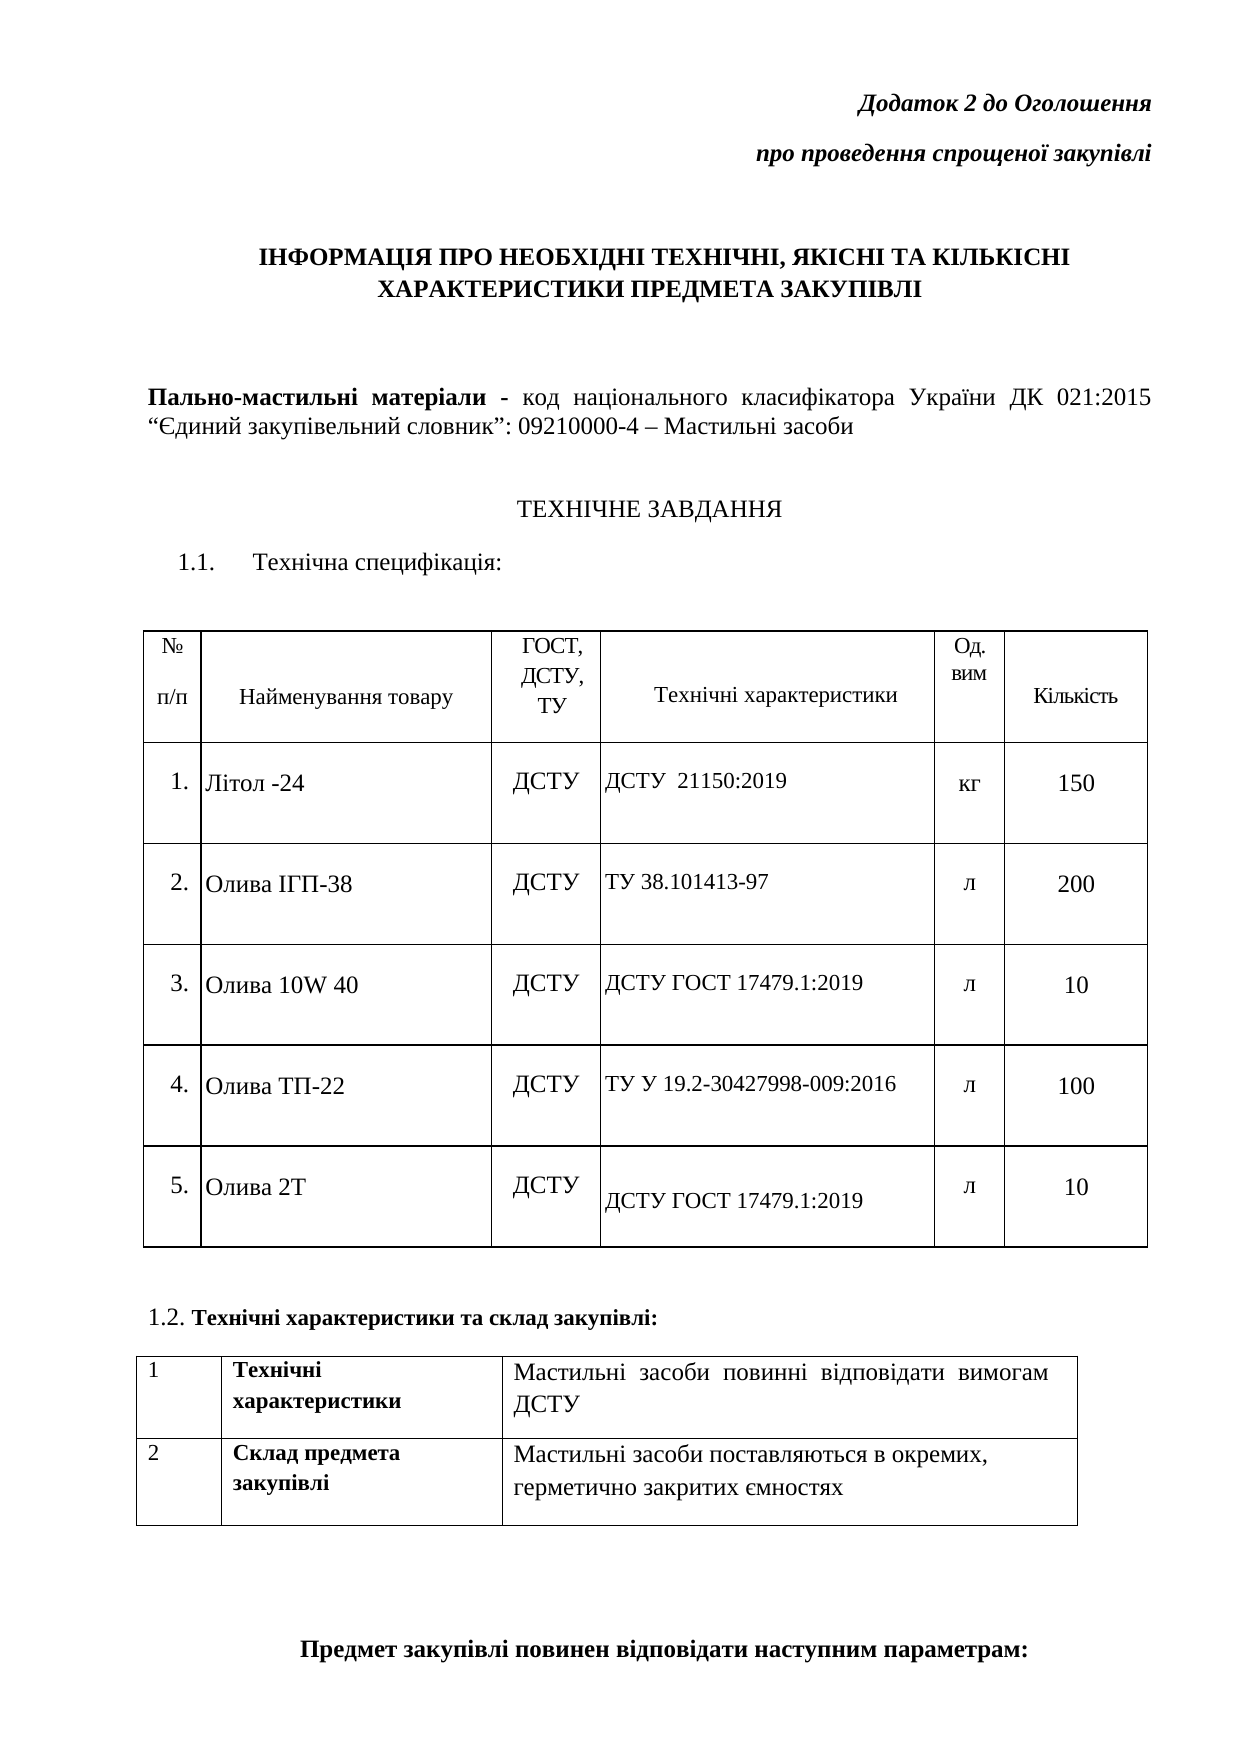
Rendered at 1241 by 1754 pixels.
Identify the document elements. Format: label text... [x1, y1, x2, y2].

table_cell Олива 2Т [202, 1147, 491, 1246]
table_cell 10 [1005, 945, 1147, 1044]
table_cell ТУ У 19.2-30427998-009:2016 [601, 1046, 934, 1145]
table_header Найменування товару [202, 632, 491, 742]
text про проведення спрощеної закупівлі [148, 138, 1152, 167]
table_header Мастильні засоби повинні відповідати вимогам ДСТУ [503, 1357, 1077, 1438]
table_cell л [935, 1147, 1004, 1246]
table_header ГОСТ, ДСТУ, ТУ [492, 632, 600, 742]
table_cell ДСТУ ГОСТ 17479.1:2019 [601, 945, 934, 1044]
table_cell Олива ІГП-38 [202, 844, 491, 943]
table_cell ДСТУ [492, 743, 600, 842]
table_cell ДСТУ 21150:2019 [601, 743, 934, 842]
table_header Кількість [1005, 632, 1147, 742]
table_cell Літол -24 [202, 743, 491, 842]
table_cell л [935, 945, 1004, 1044]
text ТЕХНІЧНЕ ЗАВДАННЯ [148, 494, 1152, 522]
table_cell 2. [144, 844, 200, 943]
table_cell 200 [1005, 844, 1147, 943]
text 1.2. Технічні характеристики та склад закупівлі: [148, 1302, 1152, 1330]
table_cell 100 [1005, 1046, 1147, 1145]
table_cell л [935, 844, 1004, 943]
table_cell 1. [144, 743, 200, 842]
table_cell ТУ 38.101413-97 [601, 844, 934, 943]
table_header 1 [137, 1357, 221, 1438]
table_cell 10 [1005, 1147, 1147, 1246]
list Технічна специфікація: [177, 547, 1152, 576]
table_header № п/п [144, 632, 200, 742]
text ІНФОРМАЦІЯ ПРО НЕОБХІДНІ ТЕХНІЧНІ, ЯКІСНІ ТА КІЛЬКІСНІ ХАРАКТЕРИСТИКИ ПРЕДМЕТА ЗАКУПІВЛІ [148, 242, 1152, 303]
text Додаток 2 до Оголошення [148, 88, 1152, 117]
table_cell Олива 10W 40 [202, 945, 491, 1044]
table_cell 150 [1005, 743, 1147, 842]
table_cell 3. [144, 945, 200, 1044]
table_cell ДСТУ [492, 844, 600, 943]
table_cell ДСТУ [492, 945, 600, 1044]
table_cell кг [935, 743, 1004, 842]
text Пально-мастильні матеріали - код національного класифікатора України ДК 021:2015 “Єдиний закупівельний словник”: 09210000-4 – Мастильні засоби [148, 382, 1152, 440]
table_header Технічні характеристики [222, 1357, 502, 1438]
table_cell 5. [144, 1147, 200, 1246]
table_cell л [935, 1046, 1004, 1145]
table_header Од. вим [935, 632, 1004, 742]
table_cell Склад предмета закупівлі [222, 1439, 502, 1525]
table_cell ДСТУ ГОСТ 17479.1:2019 [601, 1147, 934, 1246]
table_cell ДСТУ [492, 1147, 600, 1246]
table_cell Мастильні засоби поставляються в окремих, герметично закритих ємностях [503, 1439, 1077, 1525]
table_cell 4. [144, 1046, 200, 1145]
table_cell Олива ТП-22 [202, 1046, 491, 1145]
table_cell 2 [137, 1439, 221, 1525]
table_header Технічні характеристики [601, 632, 934, 742]
text Предмет закупівлі повинен відповідати наступним параметрам: [148, 1634, 1152, 1663]
table_cell ДСТУ [492, 1046, 600, 1145]
